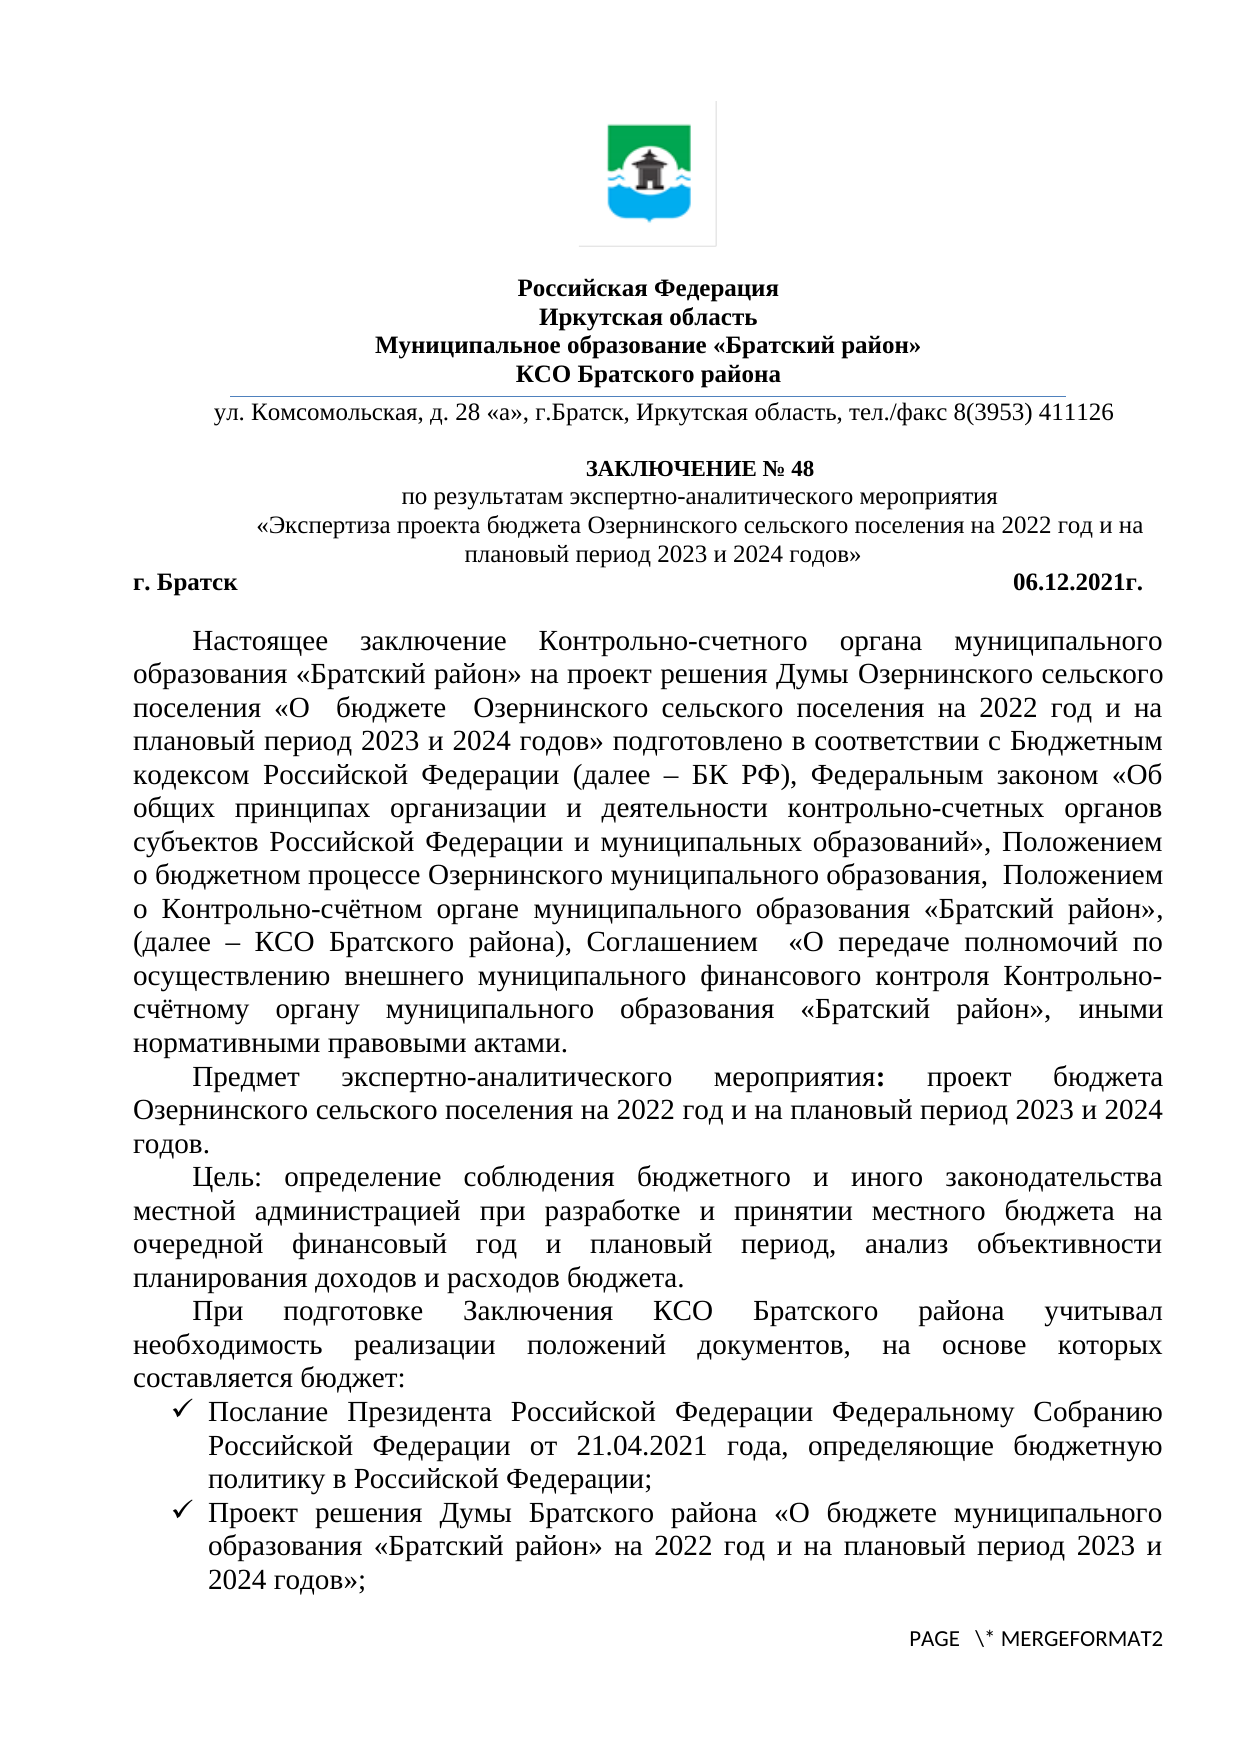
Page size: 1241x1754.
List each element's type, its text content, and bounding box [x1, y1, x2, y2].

list Проект решения Думы Братского района «О бюджете муниципального образования «Братский район» на 2022 год и на плановый период 2023 и 2024 годов»; [170, 1495, 1163, 1596]
text Предмет экспертно-аналитического мероприятия: проект бюджета Озернинского сельского поселения на 2022 год и на плановый период 2023 и 2024 годов. [133, 1059, 1163, 1159]
text Муниципальное образование «Братский район» [133, 331, 1163, 359]
text Иркутская область [133, 302, 1163, 331]
text ул. Комсомольская, д. 28 «а», г.Братск, Иркутская область, тел./факс 8(3953) 411126 [133, 397, 1163, 426]
text Настоящее заключение Контрольно-счетного органа муниципального образования «Братский район» на проект решения Думы Озернинского сельского поселения «О бюджете Озернинского сельского поселения на 2022 год и на плановый период 2023 и 2024 годов» подготовлено в соответствии с Бюджетным кодексом Российской Федерации (далее – БК РФ), Федеральным законом «Об общих принципах организации и деятельности контрольно-счетных органов субъектов Российской Федерации и муниципальных образований», Положением о бюджетном процессе Озернинского муниципального образования, Положением о Контрольно-счётном органе муниципального образования «Братский район», (далее – КСО Братского района), Соглашением «О передаче полномочий по осуществлению внешнего муниципального финансового контроля Контрольно-счётному органу муниципального образования «Братский район», иными нормативными правовыми актами. [133, 623, 1163, 1059]
list Послание Президента Российской Федерации Федеральному Собранию Российской Федерации от 21.04.2021 года, определяющие бюджетную политику в Российской Федерации; [170, 1394, 1163, 1495]
text г. Братск 06.12.2021г. [133, 567, 1163, 596]
text ЗАКЛЮЧЕНИЕ № 48 [162, 455, 1163, 481]
text КСО Братского района [230, 359, 1066, 396]
text «Экспертиза проекта бюджета Озернинского сельского поселения на 2022 год и на плановый период 2023 и 2024 годов» [162, 510, 1163, 567]
text Цель: определение соблюдения бюджетного и иного законодательства местной администрацией при разработке и принятии местного бюджета на очередной финансовый год и плановый период, анализ объективности планирования доходов и расходов бюджета. [133, 1159, 1163, 1293]
text Российская Федерация [133, 273, 1163, 302]
picture [578, 101, 718, 248]
text При подготовке Заключения КСО Братского района учитывал необходимость реализации положений документов, на основе которых составляется бюджет: [133, 1293, 1163, 1394]
text по результатам экспертно-аналитического мероприятия [162, 481, 1163, 510]
